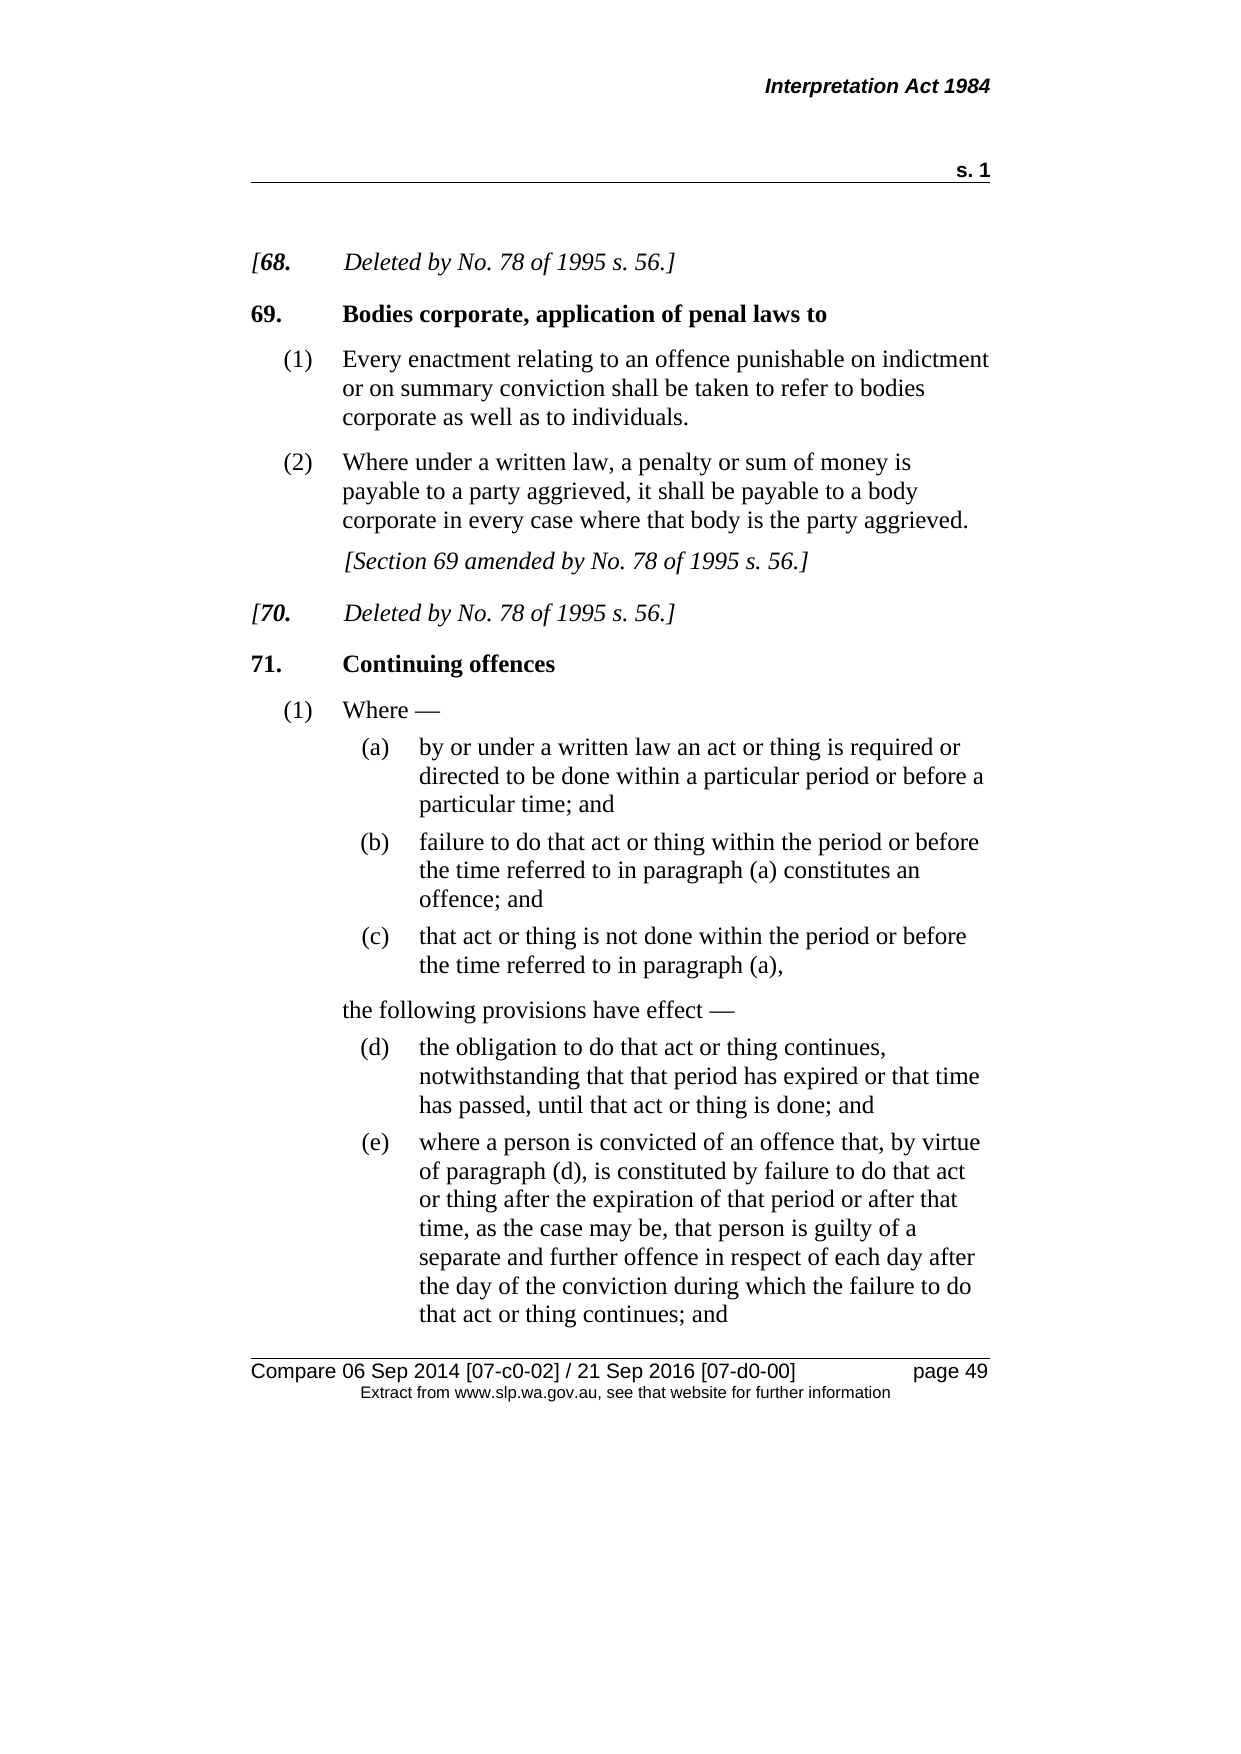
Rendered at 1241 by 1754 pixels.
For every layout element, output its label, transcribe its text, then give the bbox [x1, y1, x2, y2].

subtitle 71. Continuing offences [251, 649, 990, 678]
subtitle 69. Bodies corporate, application of penal laws to [251, 299, 990, 328]
text (b) failure to do that act or thing within the period or before the time referred to in paragraph (a) constitutes an offence; and [251, 827, 990, 913]
text (c) that act or thing is not done within the period or before the time referred to in paragraph (a), [251, 921, 990, 979]
text (d) the obligation to do that act or thing continues, notwithstanding that that period has expired or that time has passed, until that act or thing is done; and [251, 1032, 990, 1119]
text (2) Where under a written law, a penalty or sum of money is payable to a party aggrieved, it shall be payable to a body corporate in every case where that body is the party aggrieved. [251, 447, 990, 534]
text (1) Every enactment relating to an offence punishable on indictment or on summary conviction shall be taken to refer to bodies corporate as well as to individuals. [251, 344, 990, 431]
text (1) Where — [251, 695, 990, 724]
text (e) where a person is convicted of an offence that, by virtue of paragraph (d), is constituted by failure to do that act or thing after the expiration of that period or after that time, as the case may be, that person is guilty of a separate and further offence in respect of each day after the day of the conviction during which the failure to do that act or thing continues; and [251, 1127, 990, 1328]
text the following provisions have effect — [251, 995, 990, 1024]
text (a) by or under a written law an act or thing is required or directed to be done within a particular period or before a particular time; and [251, 732, 990, 818]
text [68. Deleted by No. 78 of 1995 s. 56.] [251, 247, 990, 276]
text [Section 69 amended by No. 78 of 1995 s. 56.] [251, 546, 990, 575]
text [70. Deleted by No. 78 of 1995 s. 56.] [251, 598, 990, 627]
